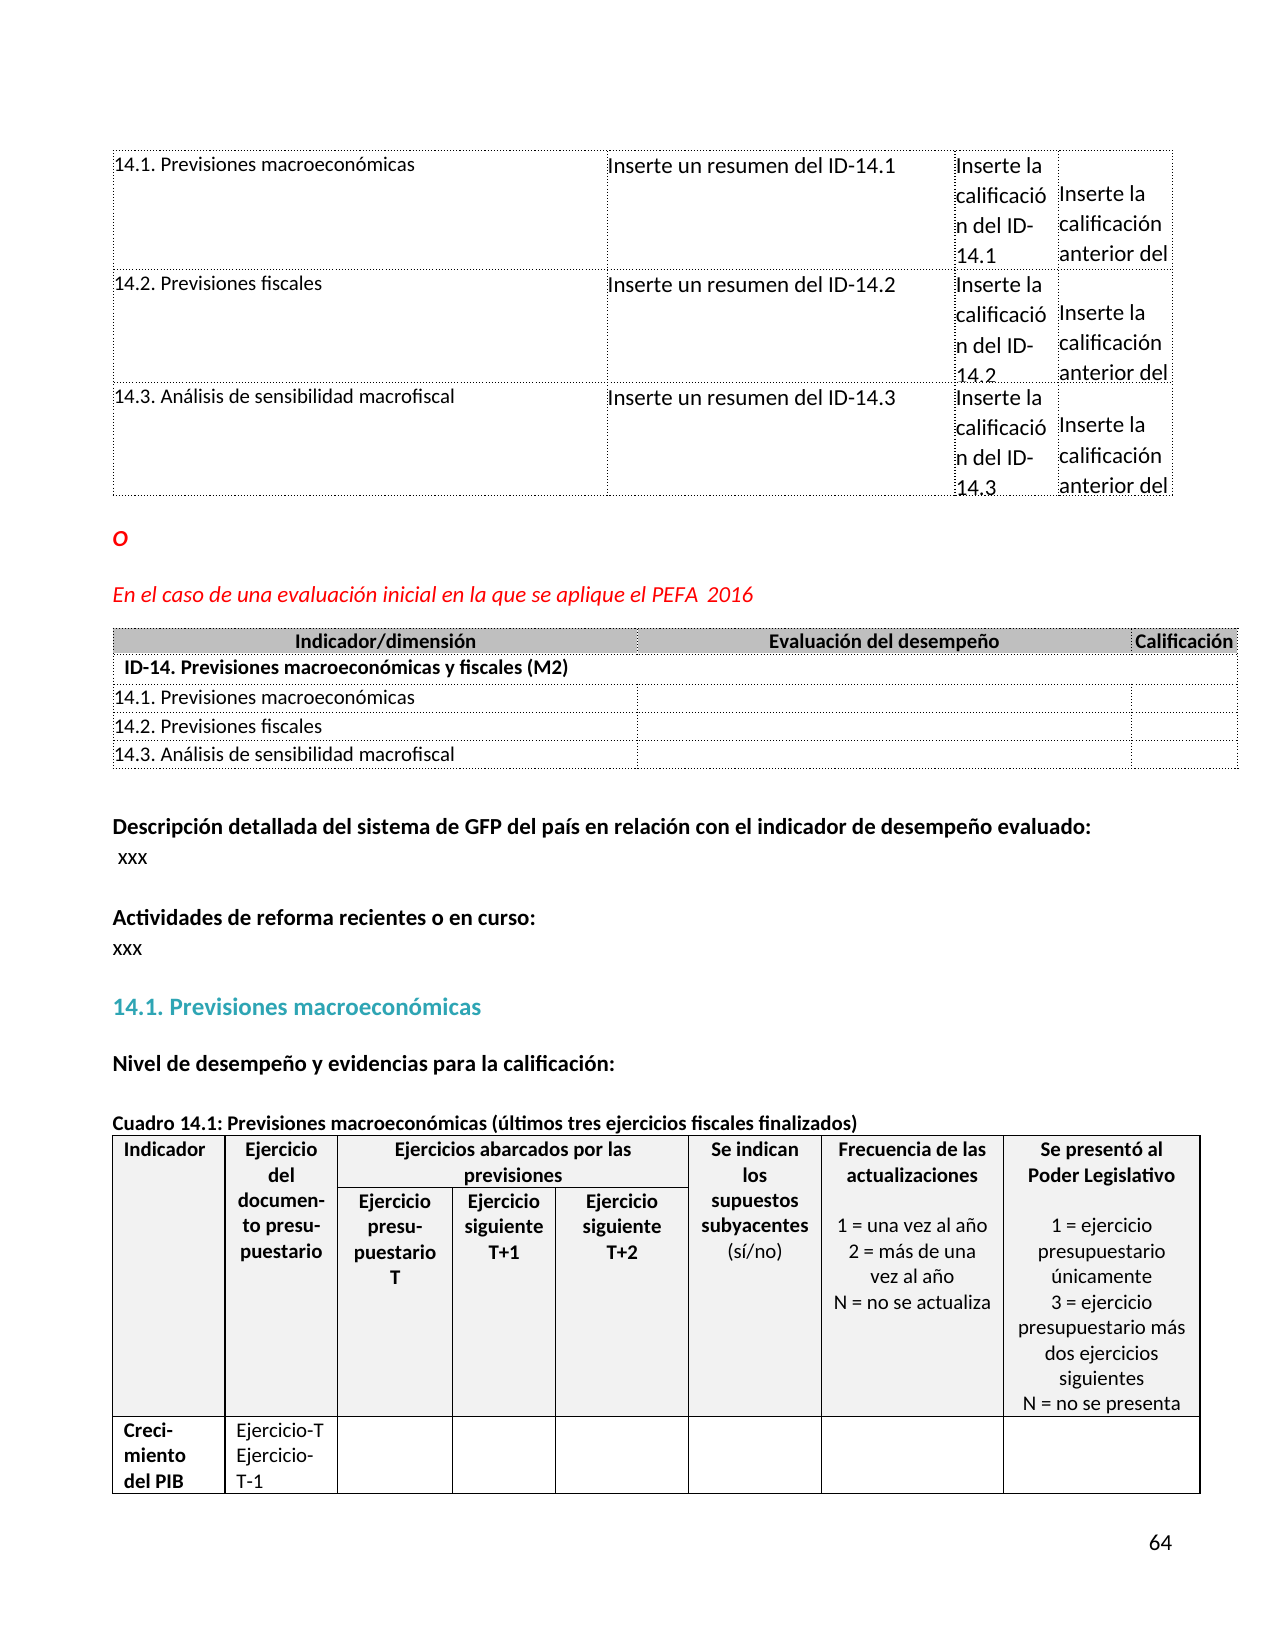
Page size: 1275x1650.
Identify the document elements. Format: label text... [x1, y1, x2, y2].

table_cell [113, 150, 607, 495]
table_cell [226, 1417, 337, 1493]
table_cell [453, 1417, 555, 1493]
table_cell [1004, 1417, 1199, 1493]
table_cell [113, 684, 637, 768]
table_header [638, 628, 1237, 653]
text Actividades de reforma recientes o en curso: [112, 903, 1172, 931]
text xxx [112, 842, 1172, 870]
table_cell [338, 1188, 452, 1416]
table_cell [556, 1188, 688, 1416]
text 14.1. Previsiones macroeconómicas [112, 991, 729, 1022]
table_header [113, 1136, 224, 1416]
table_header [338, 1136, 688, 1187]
text O [112, 524, 1172, 552]
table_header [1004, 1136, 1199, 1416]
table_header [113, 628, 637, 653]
text Descripción detallada del sistema de GFP del país en relación con el indicador de desempeño evaluado: [112, 812, 1172, 840]
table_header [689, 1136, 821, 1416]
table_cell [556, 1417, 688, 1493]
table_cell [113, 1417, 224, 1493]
text Cuadro 14.1: Previsiones macroeconómicas (últimos tres ejercicios fiscales finalizados) [112, 1110, 1172, 1135]
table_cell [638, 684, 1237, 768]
text Nivel de desempeño y evidencias para la calificación: [112, 1049, 1172, 1078]
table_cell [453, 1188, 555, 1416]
text xxx [112, 933, 1172, 961]
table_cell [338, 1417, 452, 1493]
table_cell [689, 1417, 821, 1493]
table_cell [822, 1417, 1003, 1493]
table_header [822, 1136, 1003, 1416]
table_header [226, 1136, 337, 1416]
text En el caso de una evaluación inicial en la que se aplique el PEFA 2016 [112, 581, 1172, 608]
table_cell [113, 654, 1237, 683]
